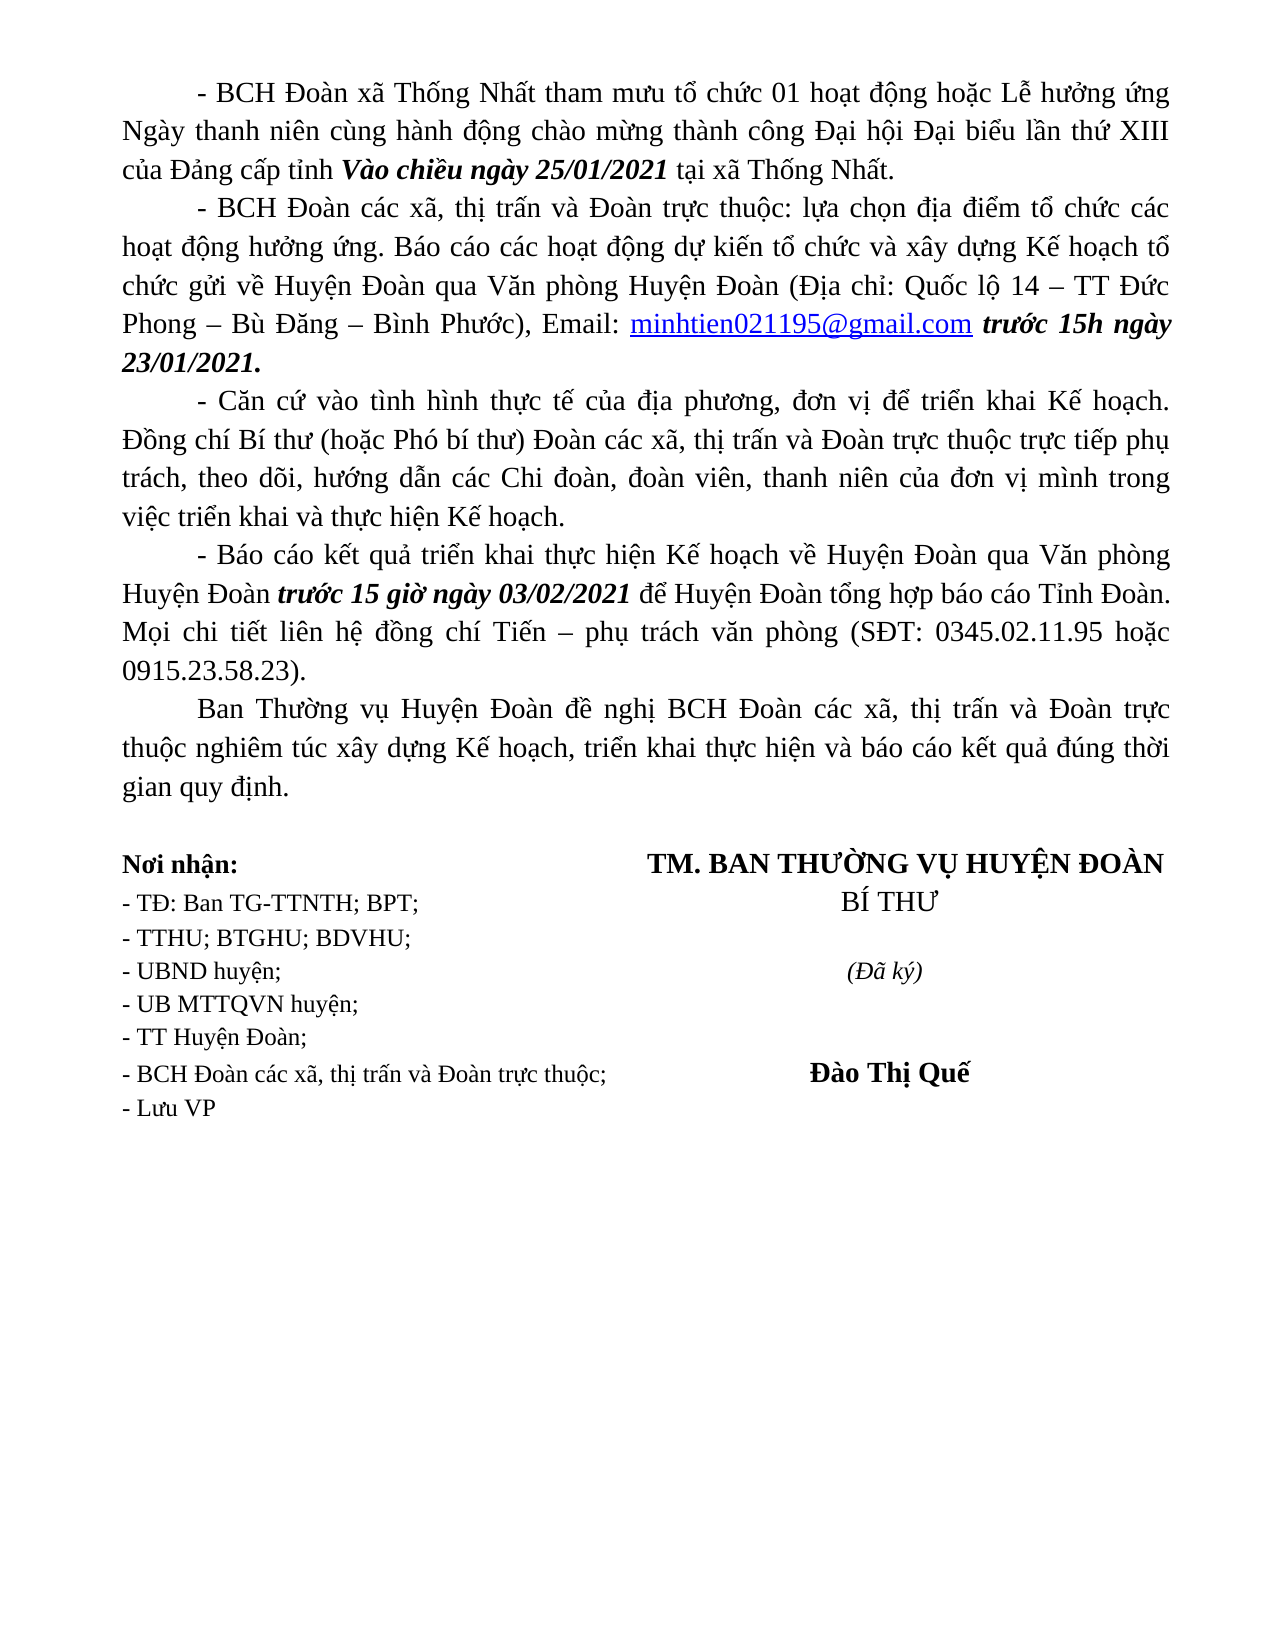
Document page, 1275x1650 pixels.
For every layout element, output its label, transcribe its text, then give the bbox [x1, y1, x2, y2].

text - TĐ: Ban TG-TTNTH; BPT; BÍ THƯ [122, 884, 1172, 918]
text - BCH Đoàn xã Thống Nhất tham mưu tổ chức 01 hoạt động hoặc Lễ hưởng ứng Ngày thanh niên cùng hành động chào mừng thành công Đại hội Đại biểu lần thứ XIII của Đảng cấp tỉnh Vào chiều ngày 25/01/2021 tại xã Thống Nhất. [122, 75, 1172, 186]
text - TT Huyện Đoàn; [122, 1022, 1172, 1051]
text - BCH Đoàn các xã, thị trấn và Đoàn trực thuộc; Đào Thị Quế [122, 1055, 1172, 1088]
text - Báo cáo kết quả triển khai thực hiện Kế hoạch về Huyện Đoàn qua Văn phòng Huyện Đoàn trước 15 giờ ngày 03/02/2021 để Huyện Đoàn tổng hợp báo cáo Tỉnh Đoàn. Mọi chi tiết liên hệ đồng chí Tiến – phụ trách văn phòng (SĐT: 0345.02.11.95 hoặc 0915.23.58.23). [122, 537, 1172, 687]
text - Lưu VP [122, 1093, 1172, 1122]
text Nơi nhận: TM. BAN THƯỜNG VỤ HUYỆN ĐOÀN [122, 846, 1172, 879]
text Ban Thường vụ Huyện Đoàn đề nghị BCH Đoàn các xã, thị trấn và Đoàn trực thuộc nghiêm túc xây dựng Kế hoạch, triển khai thực hiện và báo cáo kết quả đúng thời gian quy định. [122, 692, 1172, 802]
text - UBND huyện; (Đã ký) [122, 956, 1172, 985]
text - Căn cứ vào tình hình thực tế của địa phương, đơn vị để triển khai Kế hoạch. Đồng chí Bí thư (hoặc Phó bí thư) Đoàn các xã, thị trấn và Đoàn trực thuộc trực tiếp phụ trách, theo dõi, hướng dẫn các Chi đoàn, đoàn viên, thanh niên của đơn vị mình trong việc triển khai và thực hiện Kế hoạch. [122, 383, 1172, 532]
text - UB MTTQVN huyện; [122, 989, 1172, 1018]
text - TTHU; BTGHU; BDVHU; [122, 923, 1172, 952]
text - BCH Đoàn các xã, thị trấn và Đoàn trực thuộc: lựa chọn địa điểm tổ chức các hoạt động hưởng ứng. Báo cáo các hoạt động dự kiến tổ chức và xây dựng Kế hoạch tổ chức gửi về Huyện Đoàn qua Văn phòng Huyện Đoàn (Địa chỉ: Quốc lộ 14 – TT Đức Phong – Bù Đăng – Bình Phước), Email: minhtien021195@gmail.com trước 15h ngày 23/01/2021. [122, 191, 1172, 378]
